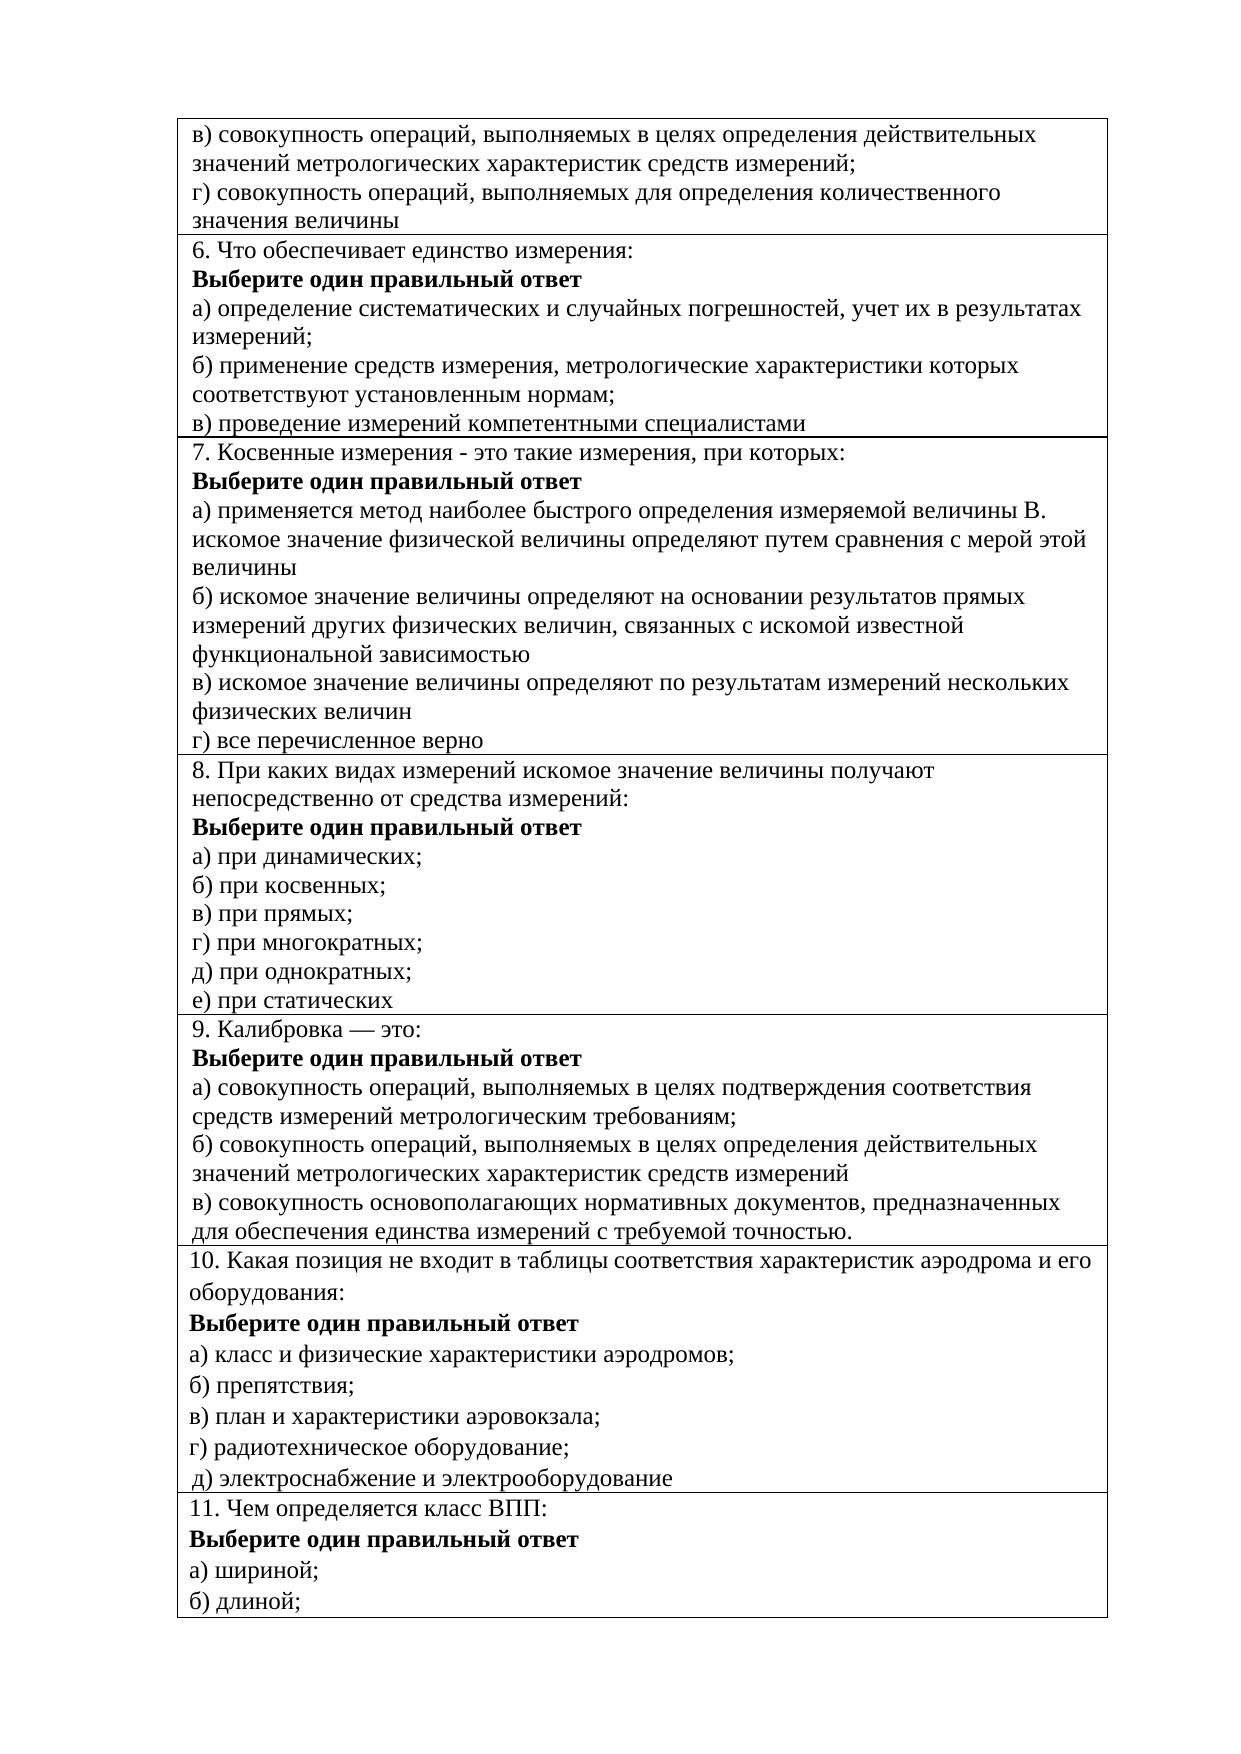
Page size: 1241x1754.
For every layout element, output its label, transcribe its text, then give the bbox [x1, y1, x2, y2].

table_cell 6. Что обеспечивает единство измерения: Выберите один правильный ответ а) определение систематических и случайных погрешностей, учет их в результатах измерений; б) применение средств измерения, метрологические характеристики которых соответствуют установленным нормам; в) проведение измерений компетентными специалистами [178, 235, 1107, 436]
table_cell 7. Косвенные измерения - это такие измерения, при которых: Выберите один правильный ответ а) применяется метод наиболее быстрого определения измеряемой величины В. искомое значение физической величины определяют путем сравнения с мерой этой величины б) искомое значение величины определяют на основании результатов прямых измерений других физических величин, связанных с искомой известной функциональной зависимостью в) искомое значение величины определяют по результатам измерений нескольких физических величин г) все перечисленное верно [178, 438, 1107, 754]
table_cell 8. При каких видах измерений искомое значение величины получают непосредственно от средства измерений: Выберите один правильный ответ а) при динамических; б) при косвенных; в) при прямых; г) при многократных; д) при однократных; е) при статических [178, 755, 1107, 1013]
table_cell 9. Калибровка — это: Выберите один правильный ответ а) совокупность операций, выполняемых в целях подтверждения соответствия средств измерений метрологическим требованиям; б) совокупность операций, выполняемых в целях определения действительных значений метрологических характеристик средств измерений в) совокупность основополагающих нормативных документов, предназначенных для обеспечения единства измерений с требуемой точностью. [178, 1015, 1107, 1244]
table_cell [178, 119, 1107, 234]
table_cell 10. Какая позиция не входит в таблицы соответствия характеристик аэродрома и его оборудования: Выберите один правильный ответ а) класс и физические характеристики аэродромов; б) препятствия; в) план и характеристики аэровокзала; г) радиотехническое оборудование; д) электроснабжение и электрооборудование [178, 1246, 1107, 1492]
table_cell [178, 1493, 1107, 1617]
